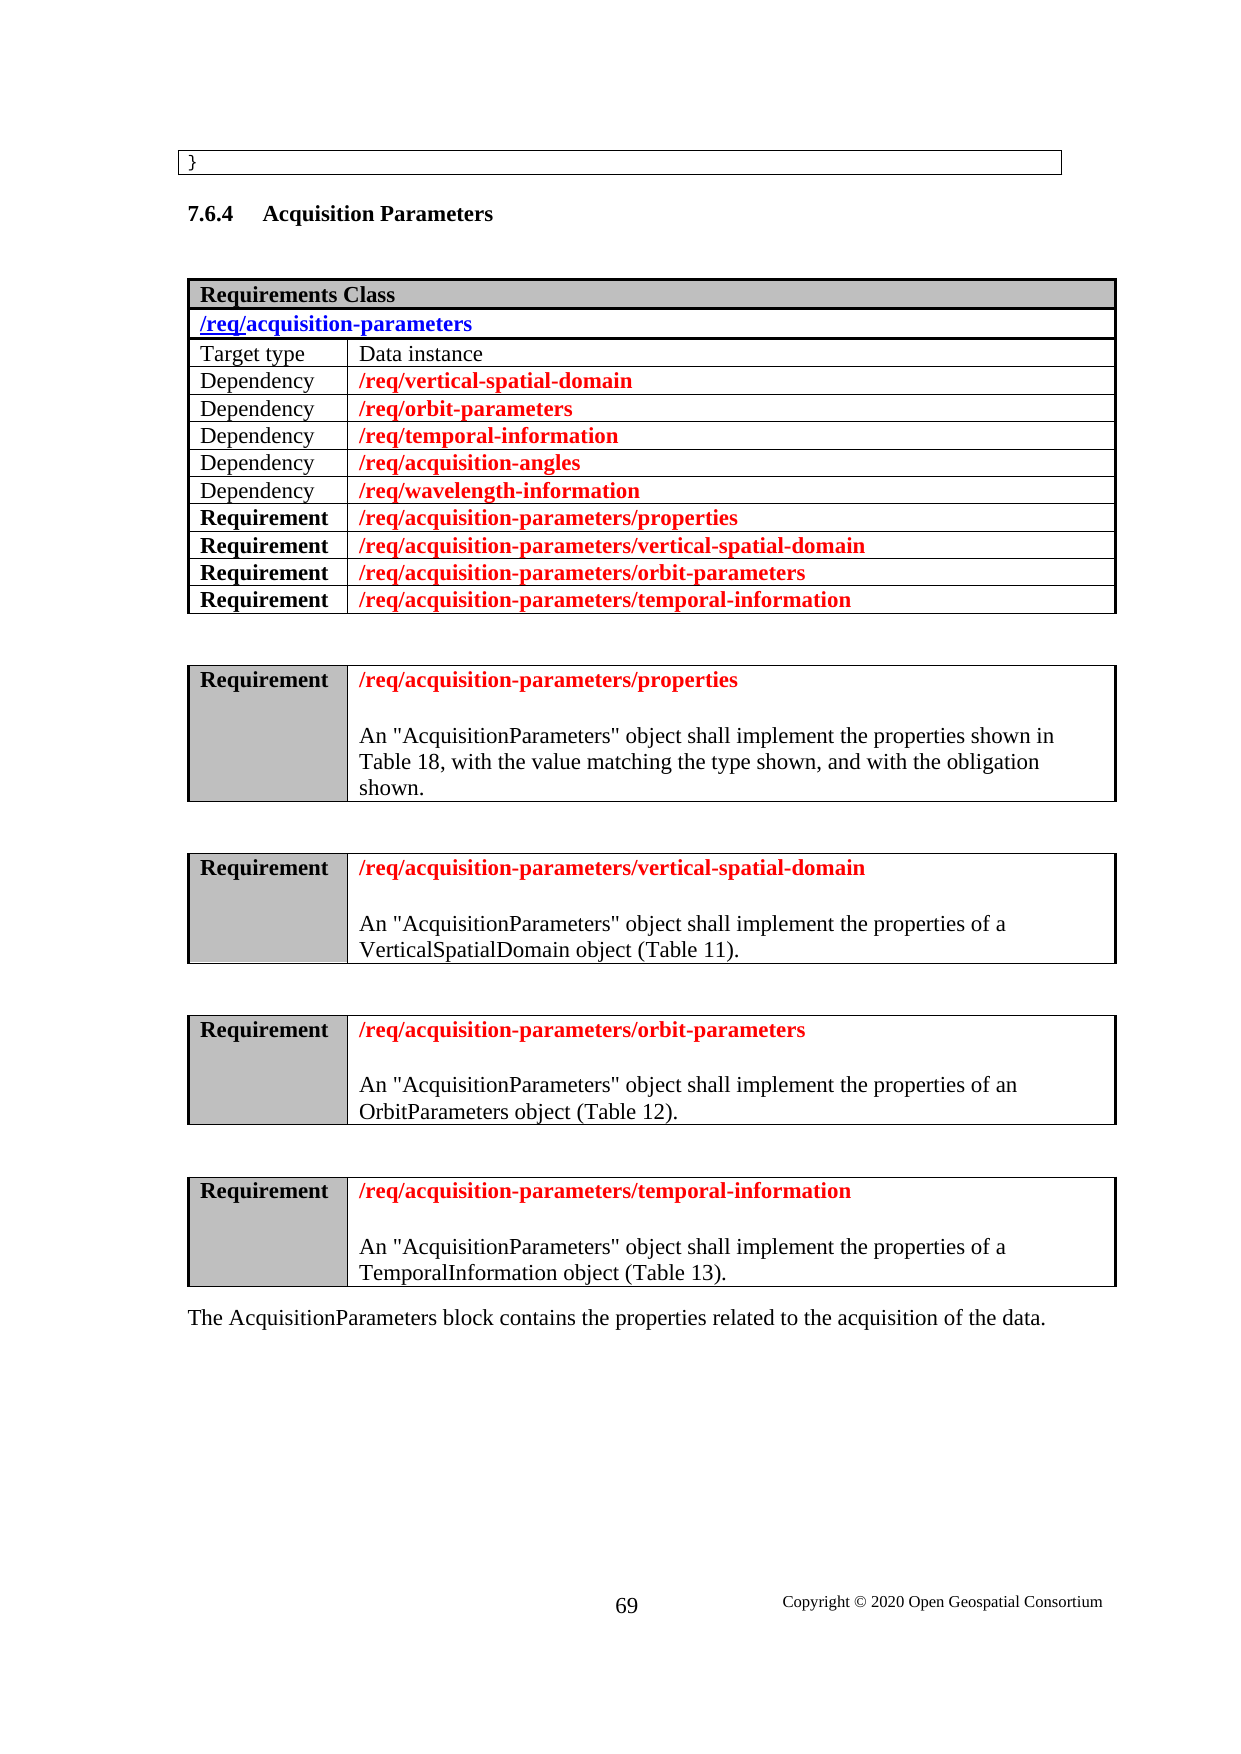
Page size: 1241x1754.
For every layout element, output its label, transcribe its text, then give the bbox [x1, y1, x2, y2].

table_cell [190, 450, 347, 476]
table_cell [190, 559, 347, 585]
text The AcquisitionParameters block contains the properties related to the acquisition of the data. [187, 1303, 1053, 1330]
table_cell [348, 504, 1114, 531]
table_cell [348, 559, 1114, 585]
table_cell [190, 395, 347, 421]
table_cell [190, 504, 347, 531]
list } [179, 151, 1061, 174]
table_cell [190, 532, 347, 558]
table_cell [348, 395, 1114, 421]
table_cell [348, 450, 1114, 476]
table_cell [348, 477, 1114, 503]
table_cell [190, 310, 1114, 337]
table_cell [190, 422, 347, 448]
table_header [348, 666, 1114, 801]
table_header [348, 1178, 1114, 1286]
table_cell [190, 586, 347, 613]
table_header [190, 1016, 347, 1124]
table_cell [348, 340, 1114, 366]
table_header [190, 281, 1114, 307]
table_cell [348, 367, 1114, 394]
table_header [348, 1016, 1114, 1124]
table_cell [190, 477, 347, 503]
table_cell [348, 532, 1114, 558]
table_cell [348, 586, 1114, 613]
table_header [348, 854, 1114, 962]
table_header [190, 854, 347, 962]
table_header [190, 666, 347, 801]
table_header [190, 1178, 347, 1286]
subtitle Acquisition Parameters [187, 200, 1053, 226]
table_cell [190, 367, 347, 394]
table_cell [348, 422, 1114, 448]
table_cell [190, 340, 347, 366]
